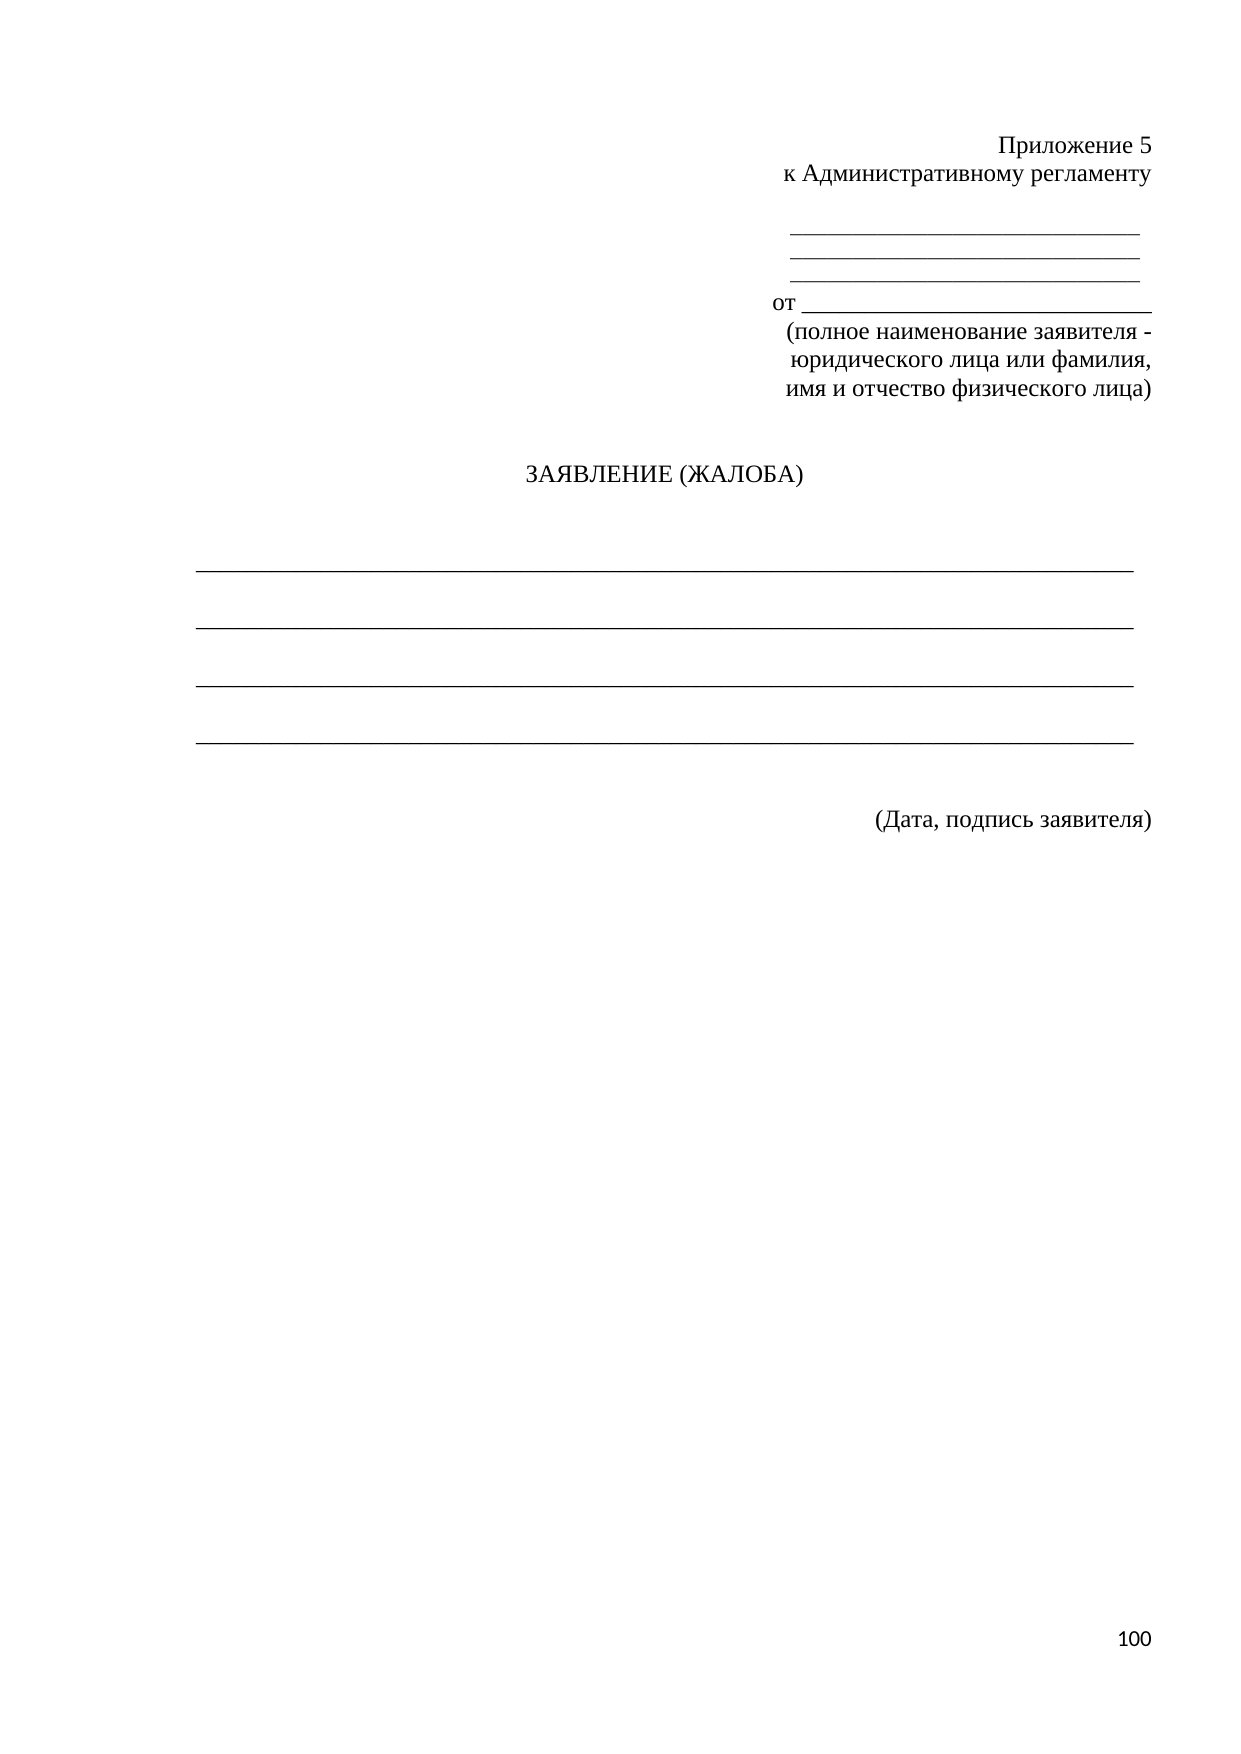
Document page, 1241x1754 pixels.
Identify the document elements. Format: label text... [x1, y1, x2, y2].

text ____________________________ [177, 263, 1152, 287]
text ____________________________ [177, 240, 1152, 263]
text ___________________________________________________________________________ [177, 546, 1152, 574]
text от ____________________________ [177, 287, 1152, 316]
text (Дата, подпись заявителя) [177, 804, 1152, 833]
text ___________________________________________________________________________ [177, 661, 1152, 689]
text юридического лица или фамилия, [177, 344, 1152, 373]
text ЗАЯВЛЕНИЕ (ЖАЛОБА) [177, 459, 1152, 488]
text Приложение 5 [177, 130, 1152, 158]
text ___________________________________________________________________________ [177, 603, 1152, 632]
text ____________________________ [177, 216, 1152, 240]
text имя и отчество физического лица) [177, 373, 1152, 402]
text ___________________________________________________________________________ [177, 718, 1152, 747]
text к Административному регламенту [177, 158, 1152, 187]
text (полное наименование заявителя - [177, 316, 1152, 344]
